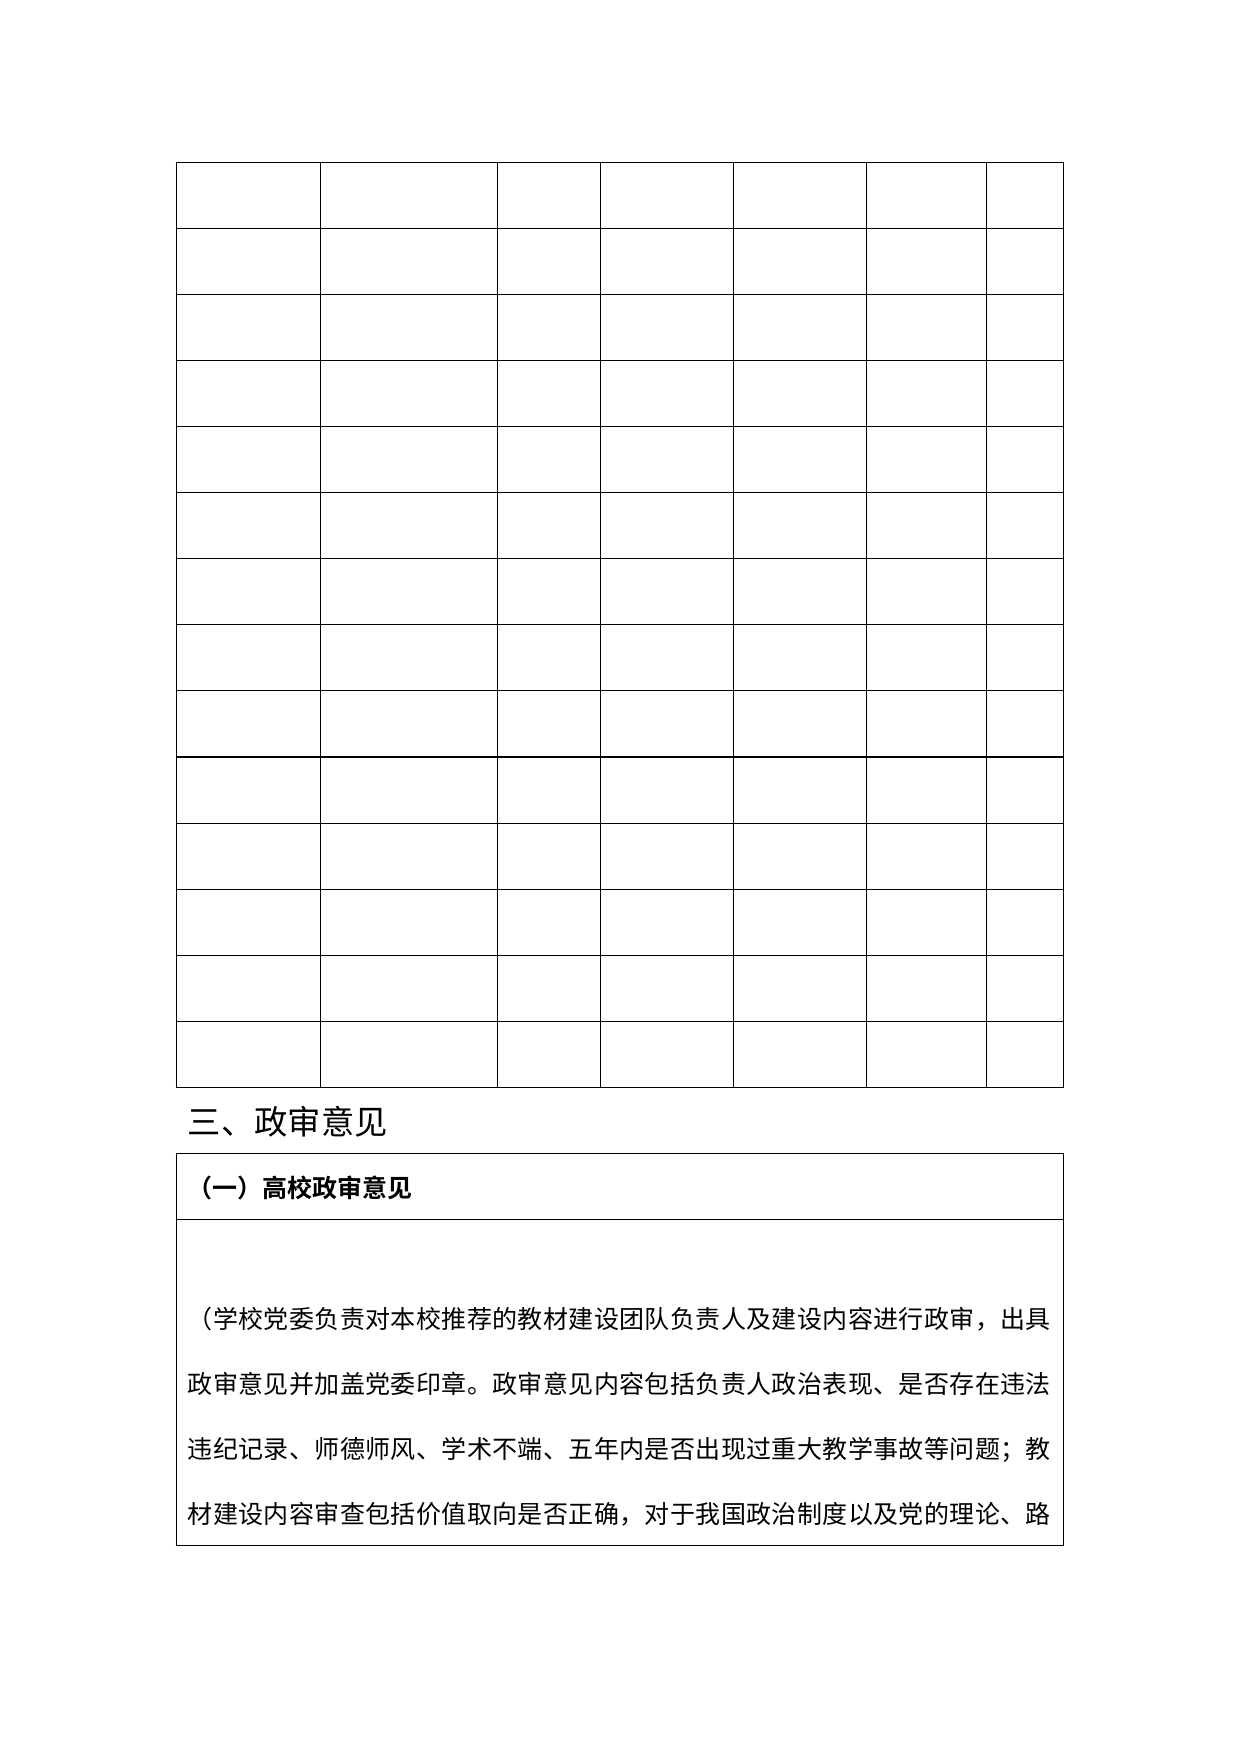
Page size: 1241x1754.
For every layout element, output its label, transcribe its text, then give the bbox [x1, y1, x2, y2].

table_cell [867, 559, 986, 624]
table_cell [177, 1022, 320, 1087]
table_cell [734, 163, 866, 228]
table_cell [987, 758, 1063, 822]
table_cell [987, 956, 1063, 1021]
table_cell [734, 691, 866, 756]
table_cell [498, 361, 600, 426]
table_cell [321, 956, 497, 1021]
table_cell [987, 427, 1063, 492]
table_cell [734, 229, 866, 294]
table_cell [734, 890, 866, 954]
table_cell [734, 427, 866, 492]
table_cell [734, 493, 866, 558]
table_cell [498, 295, 600, 360]
table_cell [321, 493, 497, 558]
table_cell [987, 361, 1063, 426]
text 三、政审意见 [187, 1088, 1053, 1153]
table_cell [867, 625, 986, 690]
table_cell [987, 890, 1063, 954]
table_cell [498, 691, 600, 756]
table_cell [177, 163, 320, 228]
table_cell [987, 559, 1063, 624]
table_cell [987, 1022, 1063, 1087]
table_cell [321, 163, 497, 228]
table_cell [177, 229, 320, 294]
table_cell [177, 956, 320, 1021]
table_cell [498, 890, 600, 954]
table_cell [601, 361, 733, 426]
table_cell [321, 890, 497, 954]
table_cell [867, 361, 986, 426]
table_cell [601, 890, 733, 954]
table_cell [177, 493, 320, 558]
table_cell [734, 559, 866, 624]
table_cell [867, 493, 986, 558]
table_cell [498, 559, 600, 624]
table_cell [177, 691, 320, 756]
table_cell [177, 559, 320, 624]
table_cell [601, 1022, 733, 1087]
table_cell [601, 493, 733, 558]
table_cell [987, 691, 1063, 756]
table_cell [867, 691, 986, 756]
table_cell [177, 427, 320, 492]
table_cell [177, 1220, 1063, 1545]
table_cell [601, 956, 733, 1021]
table_cell [601, 691, 733, 756]
table_cell [498, 1022, 600, 1087]
table_cell [601, 295, 733, 360]
table_cell [987, 229, 1063, 294]
table_cell [601, 229, 733, 294]
table_cell [177, 890, 320, 954]
table_cell [601, 427, 733, 492]
table_header （一）高校政审意见 [177, 1154, 1063, 1219]
table_cell [601, 758, 733, 822]
table_cell [321, 1022, 497, 1087]
table_cell [987, 295, 1063, 360]
table_cell [734, 956, 866, 1021]
table_cell [867, 163, 986, 228]
table_cell [867, 229, 986, 294]
table_cell [498, 493, 600, 558]
table_cell [601, 824, 733, 888]
table_cell [177, 824, 320, 888]
table_cell [177, 361, 320, 426]
table_cell [321, 559, 497, 624]
table_cell [498, 229, 600, 294]
table_cell [498, 625, 600, 690]
table_cell [601, 559, 733, 624]
table_cell [498, 163, 600, 228]
table_cell [987, 493, 1063, 558]
table_cell [601, 625, 733, 690]
table_cell [321, 824, 497, 888]
table_cell [177, 295, 320, 360]
table_cell [177, 758, 320, 822]
table_cell [321, 691, 497, 756]
table_cell [987, 625, 1063, 690]
table_cell [321, 295, 497, 360]
table_cell [987, 163, 1063, 228]
table_cell [987, 824, 1063, 888]
table_cell [867, 427, 986, 492]
table_cell [867, 758, 986, 822]
table_cell [867, 890, 986, 954]
table_cell [601, 163, 733, 228]
table_cell [321, 361, 497, 426]
table_cell [321, 229, 497, 294]
table_cell [498, 427, 600, 492]
table_cell [498, 824, 600, 888]
table_cell [734, 625, 866, 690]
table_cell [321, 758, 497, 822]
table_cell [321, 427, 497, 492]
table_cell [177, 625, 320, 690]
table_cell [498, 956, 600, 1021]
table_cell [867, 295, 986, 360]
table_cell [734, 1022, 866, 1087]
table_cell [867, 824, 986, 888]
table_cell [734, 361, 866, 426]
table_cell [867, 1022, 986, 1087]
table_cell [734, 758, 866, 822]
table_cell [321, 625, 497, 690]
table_cell [867, 956, 986, 1021]
table_cell [734, 295, 866, 360]
table_cell [498, 758, 600, 822]
table_cell [734, 824, 866, 888]
